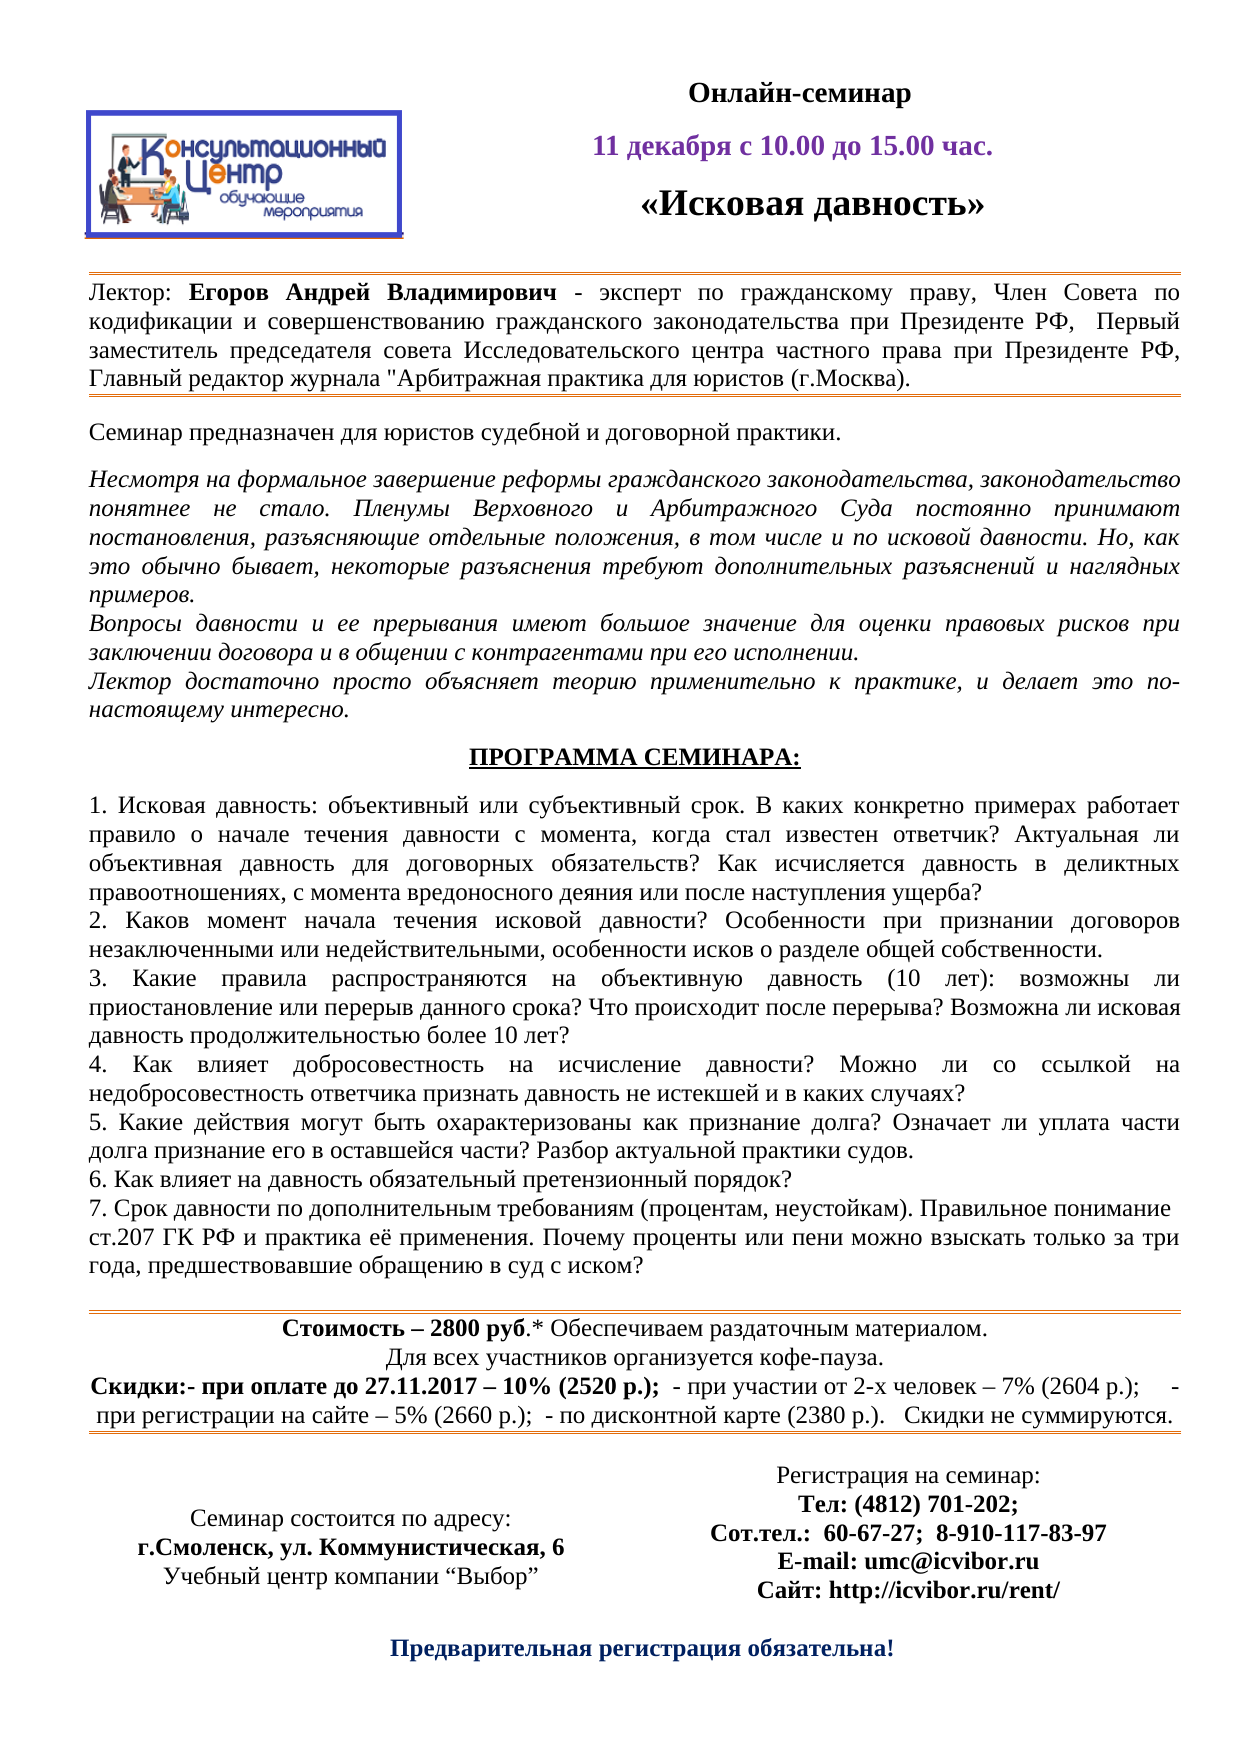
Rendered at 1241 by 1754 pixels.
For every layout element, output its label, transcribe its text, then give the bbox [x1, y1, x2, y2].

text Вопросы давности и ее прерывания имеют большое значение для оценки правовых рисков при заключении договора и в общении с контрагентами при его исполнении. [89, 608, 1181, 666]
text 5. Какие действия могут быть охарактеризованы как признание долга? Означает ли уплата части долга признание его в оставшейся части? Разбор актуальной практики судов. [89, 1107, 1181, 1164]
table_header Регистрация на семинар: Тел: (4812) 701-202; Сот.тел.: 60-67-27; 8-910-117-83-97 E-mail: umc@icvibor.ru Сайт: http://icvibor.ru/rent/ [624, 1460, 1192, 1633]
picture [84, 109, 404, 239]
text 2. Каков момент начала течения исковой давности? Особенности при признании договоров незаключенными или недействительными, особенности исков о разделе общей собственности. [89, 905, 1181, 963]
text 3. Какие правила распространяются на объективную давность (10 лет): возможны ли приостановление или перерыв данного срока? Что происходит после перерыва? Возможна ли исковая давность продолжительностью более 10 лет? [89, 963, 1181, 1049]
text 4. Как влияет добросовестность на исчисление давности? Можно ли со ссылкой на недобросовестность ответчика признать давность не истекшей и в каких случаях? [89, 1049, 1181, 1107]
text Лектор достаточно просто объясняет теорию применительно к практике, и делает это по-настоящему интересно. [89, 666, 1181, 723]
text 1. Исковая давность: объективный или субъективный срок. В каких конкретно примерах работает правило о начале течения давности с момента, когда стал известен ответчик? Актуальная ли объективная давность для договорных обязательств? Как исчисляется давность в деликтных правоотношениях, с момента вредоносного деяния или после наступления ущерба? [89, 790, 1181, 905]
text Несмотря на формальное завершение реформы гражданского законодательства, законодательство понятнее не стало. Пленумы Верховного и Арбитражного Суда постоянно принимают постановления, разъясняющие отдельные положения, в том числе и по исковой давности. Но, как это обычно бывает, некоторые разъяснения требуют дополнительных разъяснений и наглядных примеров. [89, 464, 1181, 608]
table_header [73, 75, 429, 257]
text 6. Как влияет на давность обязательный претензионный порядок? [89, 1164, 1181, 1193]
table_cell [78, 1633, 1192, 1661]
table_header Семинар состоится по адресу: г.Смоленск, ул. Коммунистическая, 6 Учебный центр компании “Выбор” [78, 1460, 624, 1633]
text Стоимость – 2800 руб.* Обеспечиваем раздаточным материалом. [89, 1314, 1181, 1342]
text ст.207 ГК РФ и практика её применения. Почему проценты или пени можно взыскать только за три года, предшествовавшие обращению в суд с иском? [89, 1222, 1181, 1279]
text ПРОГРАММА СЕМИНАРА: [89, 742, 1181, 771]
text Скидки:- при оплате до 27.11.2017 – 10% (2520 р.); - при участии от 2-х человек – 7% (2604 р.); - при регистрации на сайте – 5% (2660 р.); - по дисконтной карте (2380 р.). Скидки не суммируются. [89, 1368, 1181, 1431]
table_header Онлайн-семинар 11 декабря с 10.00 до 15.00 час. «Исковая давность» [429, 75, 1197, 257]
text 7. Срок давности по дополнительным требованиям (процентам, неустойкам). Правильное понимание [89, 1193, 1181, 1222]
text Семинар предназначен для юристов судебной и договорной практики. [89, 417, 1181, 445]
text Для всех участников организуется кофе-пауза. [89, 1342, 1181, 1368]
